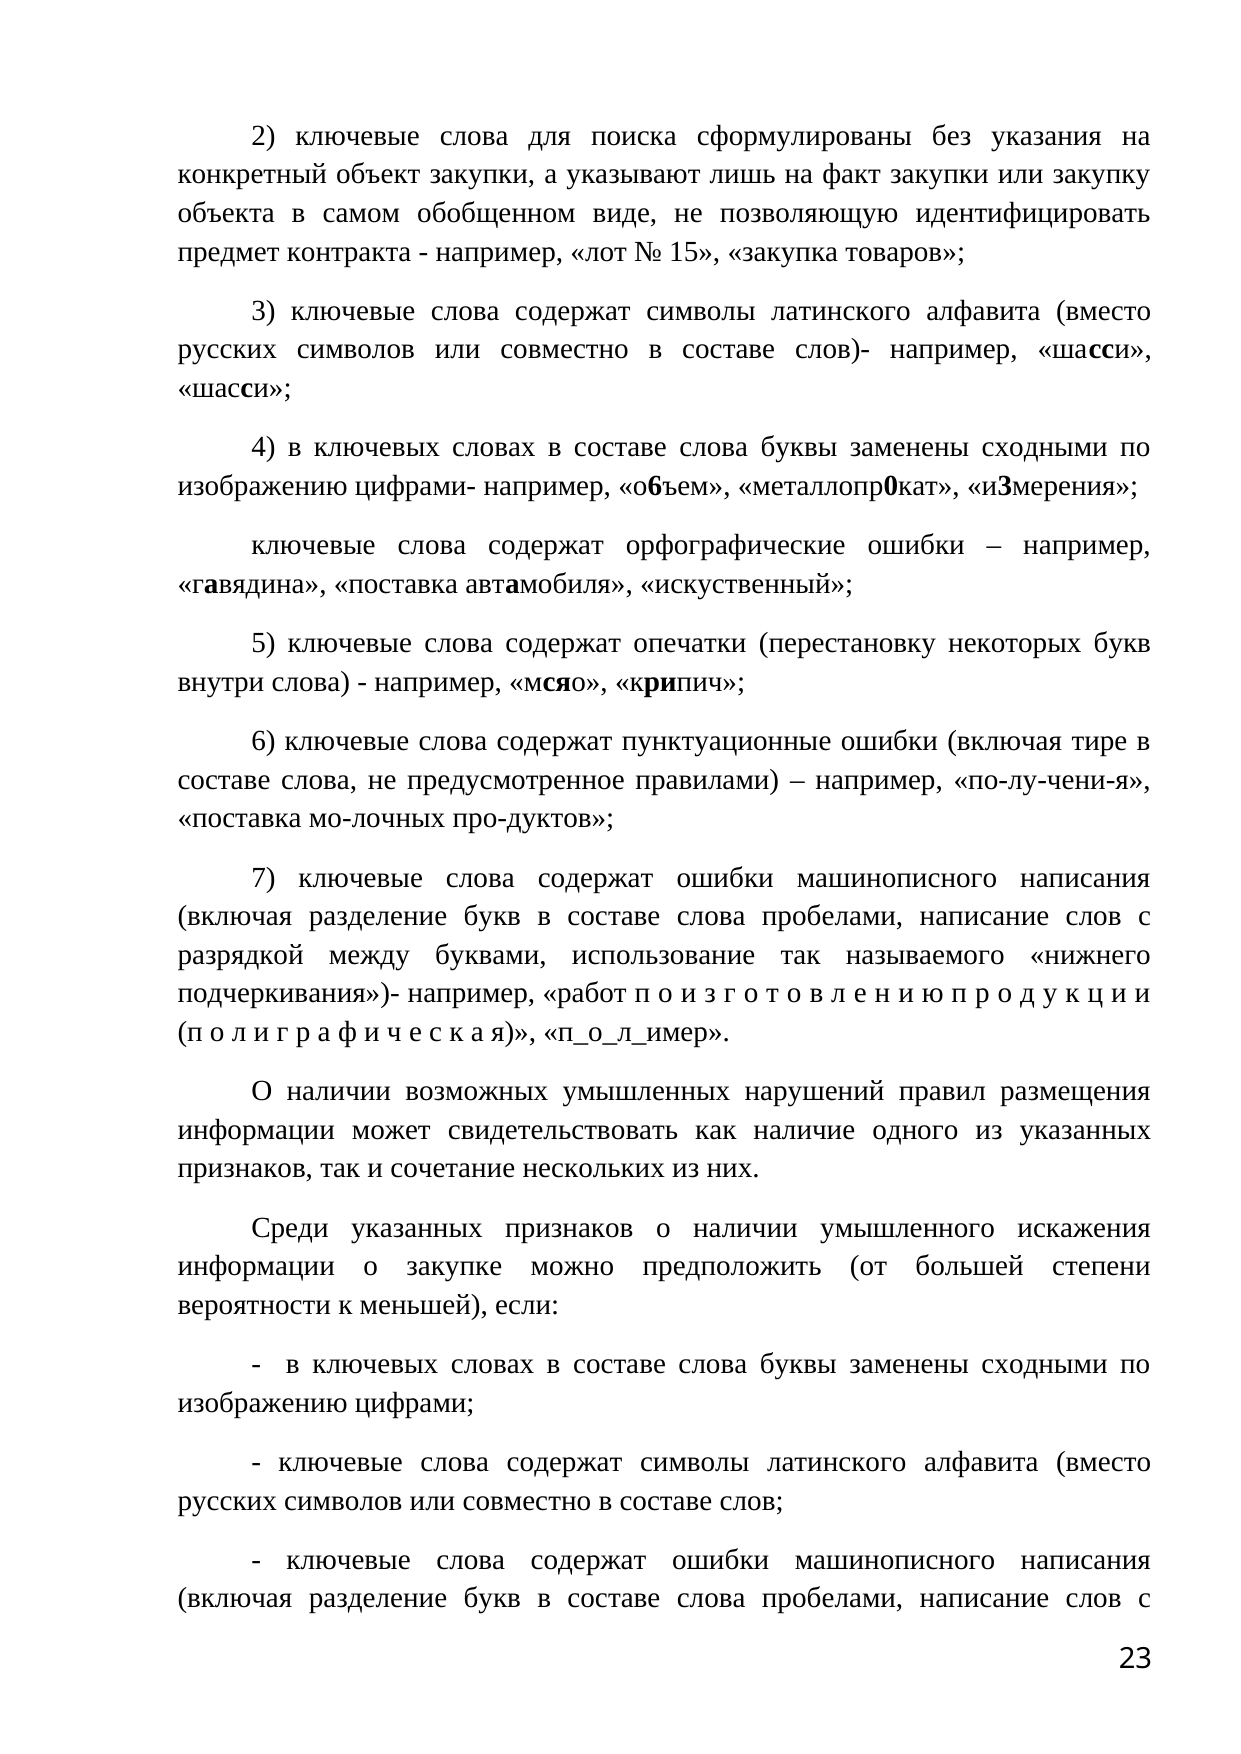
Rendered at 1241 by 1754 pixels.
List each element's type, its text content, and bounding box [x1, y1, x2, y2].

text 7) ключевые слова содержат ошибки машинописного написания (включая разделение букв в составе слова пробелами, написание слов с разрядкой между буквами, использование так называемого «нижнего подчеркивания»)- например, «работ п о и з г о т о в л е н и ю п р о д у к ц и и (п о л и г р а ф и ч е с к а я)», «п_о_л_имер». [177, 860, 1152, 1047]
text 3) ключевые слова содержат символы латинского алфавита (вместо русских символов или совместно в составе слов)- например, «шаccи», «шасcи»; [177, 293, 1152, 404]
text - ключевые слова содержат символы латинского алфавита (вместо русских символов или совместно в составе слов; [177, 1444, 1152, 1516]
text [177, 1542, 1152, 1614]
text 6) ключевые слова содержат пунктуационные ошибки (включая тире в составе слова, не предусмотренное правилами) – например, «по-лу-чени-я», «поставка мо-лочных про-дуктов»; [177, 723, 1152, 834]
text Среди указанных признаков о наличии умышленного искажения информации о закупке можно предположить (от большей степени вероятности к меньшей), если: [177, 1210, 1152, 1320]
text 5) ключевые слова содержат опечатки (перестановку некоторых букв внутри слова) - например, «мсяо», «крипич»; [177, 625, 1152, 697]
text О наличии возможных умышленных нарушений правил размещения информации может свидетельствовать как наличие одного из указанных признаков, так и сочетание нескольких из них. [177, 1073, 1152, 1184]
text 4) в ключевых словах в составе слова буквы заменены сходными по изображению цифрами- например, «о6ъем», «металлопр0кат», «и3мерения»; [177, 429, 1152, 502]
text ключевые слова содержат орфографические ошибки – например, «гавядина», «поставка автамобиля», «искуственный»; [177, 527, 1152, 599]
text - в ключевых словах в составе слова буквы заменены сходными по изображению цифрами; [177, 1346, 1152, 1418]
text 2) ключевые слова для поиска сформулированы без указания на конкретный объект закупки, а указывают лишь на факт закупки или закупку объекта в самом обобщенном виде, не позволяющую идентифицировать предмет контракта - например, «лот № 15», «закупка товаров»; [177, 118, 1152, 267]
